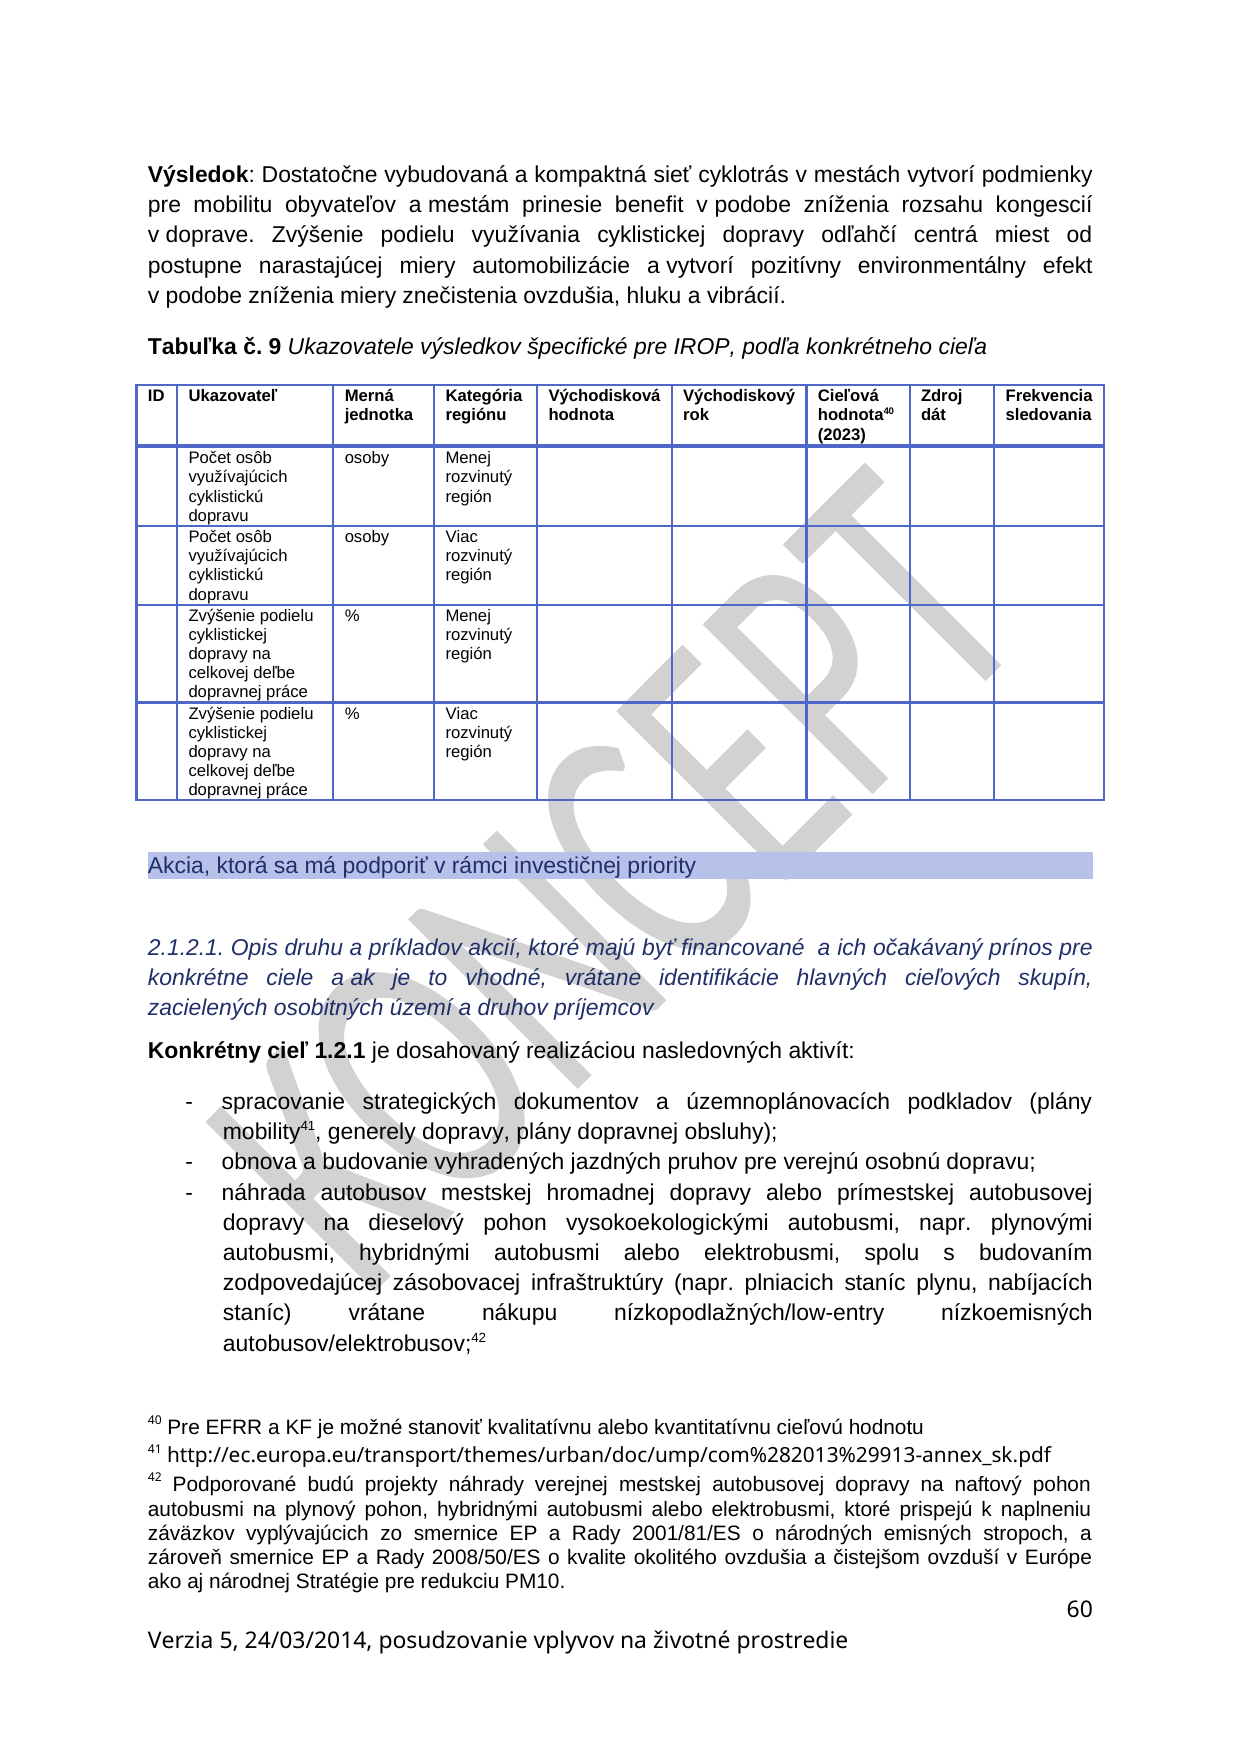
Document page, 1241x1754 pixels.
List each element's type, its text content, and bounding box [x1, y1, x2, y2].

table_cell Zvýšenie podielu cyklistickej dopravy na celkovej deľbe dopravnej práce [178, 704, 332, 799]
table_cell Zvýšenie podielu cyklistickej dopravy na celkovej deľbe dopravnej práce [178, 606, 332, 701]
subtitle 2.1.2.1. Opis druhu a príkladov akcií, ktoré majú byť financované a ich očakávaný prínos pre konkrétne ciele a ak je to vhodné, vrátane identifikácie hlavných cieľových skupín, zacielených osobitných území a druhov príjemcov [148, 934, 1093, 1021]
table_cell osoby [334, 448, 433, 525]
table_header Cieľová hodnota (2023) [808, 386, 909, 443]
table_header Východisková hodnota [538, 386, 671, 443]
text Výsledok: Dostatočne vybudovaná a kompaktná sieť cyklotrás v mestách vytvorí podmienky pre mobilitu obyvateľov a mestám prinesie benefit v podobe zníženia rozsahu kongescií v doprave. Zvýšenie podielu využívania cyklistickej dopravy odľahčí centrá miest od postupne narastajúcej miery automobilizácie a vytvorí pozitívny environmentálny efekt v podobe zníženia miery znečistenia ovzdušia, hluku a vibrácií. [148, 161, 1093, 308]
table_cell [911, 448, 993, 525]
table_cell [911, 704, 993, 799]
table_cell Menej rozvinutý región [435, 448, 536, 525]
table_cell [808, 448, 909, 525]
table_cell [673, 448, 805, 525]
table_cell [995, 448, 1103, 525]
table_cell [138, 527, 176, 603]
table_cell [138, 448, 176, 525]
list obnova a budovanie vyhradených jazdných pruhov pre verejnú osobnú dopravu; [185, 1148, 1093, 1175]
table_cell [673, 606, 805, 701]
table_cell [538, 527, 671, 603]
table_cell [995, 704, 1103, 799]
table_cell [673, 527, 805, 603]
table_cell [808, 527, 909, 603]
table_cell Viac rozvinutý región [435, 527, 536, 603]
table_cell Menej rozvinutý región [435, 606, 536, 701]
table_header Zdroj dát [911, 386, 993, 443]
table_cell [673, 704, 805, 799]
list náhrada autobusov mestskej hromadnej dopravy alebo prímestskej autobusovej dopravy na dieselový pohon vysokoekologickými autobusmi, napr. plynovými autobusmi, hybridnými autobusmi alebo elektrobusmi, spolu s budovaním zodpovedajúcej zásobovacej infraštruktúry (napr. plniacich staníc plynu, nabíjacích staníc) vrátane nákupu nízkopodlažných/low-entry nízkoemisných autobusov/elektrobusov; [185, 1178, 1093, 1356]
table_header Merná jednotka [334, 386, 433, 443]
table_cell osoby [334, 527, 433, 603]
table_cell [538, 704, 671, 799]
table_cell [808, 704, 909, 799]
list spracovanie strategických dokumentov a územnoplánovacích podkladov (plány mobility, generely dopravy, plány dopravnej obsluhy); [185, 1088, 1093, 1144]
table_cell [138, 704, 176, 799]
table_cell Viac rozvinutý región [435, 704, 536, 799]
table_cell [808, 606, 909, 701]
table_header Kategória regiónu [435, 386, 536, 443]
table_cell [538, 448, 671, 525]
table_header Východiskový rok [673, 386, 805, 443]
table_header Frekvencia sledovania [995, 386, 1103, 443]
table_cell Počet osôb využívajúcich cyklistickú dopravu [178, 448, 332, 525]
table_cell [995, 527, 1103, 603]
text Konkrétny cieľ 1.2.1 je dosahovaný realizáciou nasledovných aktivít: [148, 1037, 1093, 1063]
table_cell % [334, 606, 433, 701]
table_cell [911, 606, 993, 701]
table_cell Počet osôb využívajúcich cyklistickú dopravu [178, 527, 332, 603]
table_cell % [334, 704, 433, 799]
table_cell [538, 606, 671, 701]
subtitle Akcia, ktorá sa má podporiť v rámci investičnej priority [148, 852, 1093, 879]
table_header Ukazovateľ [178, 386, 332, 443]
table_cell [995, 606, 1103, 701]
text Tabuľka č. 9 Ukazovatele výsledkov špecifické pre IROP, podľa konkrétneho cieľa [148, 333, 1093, 359]
table_cell [911, 527, 993, 603]
table_header ID [138, 386, 176, 443]
table_cell [138, 606, 176, 701]
